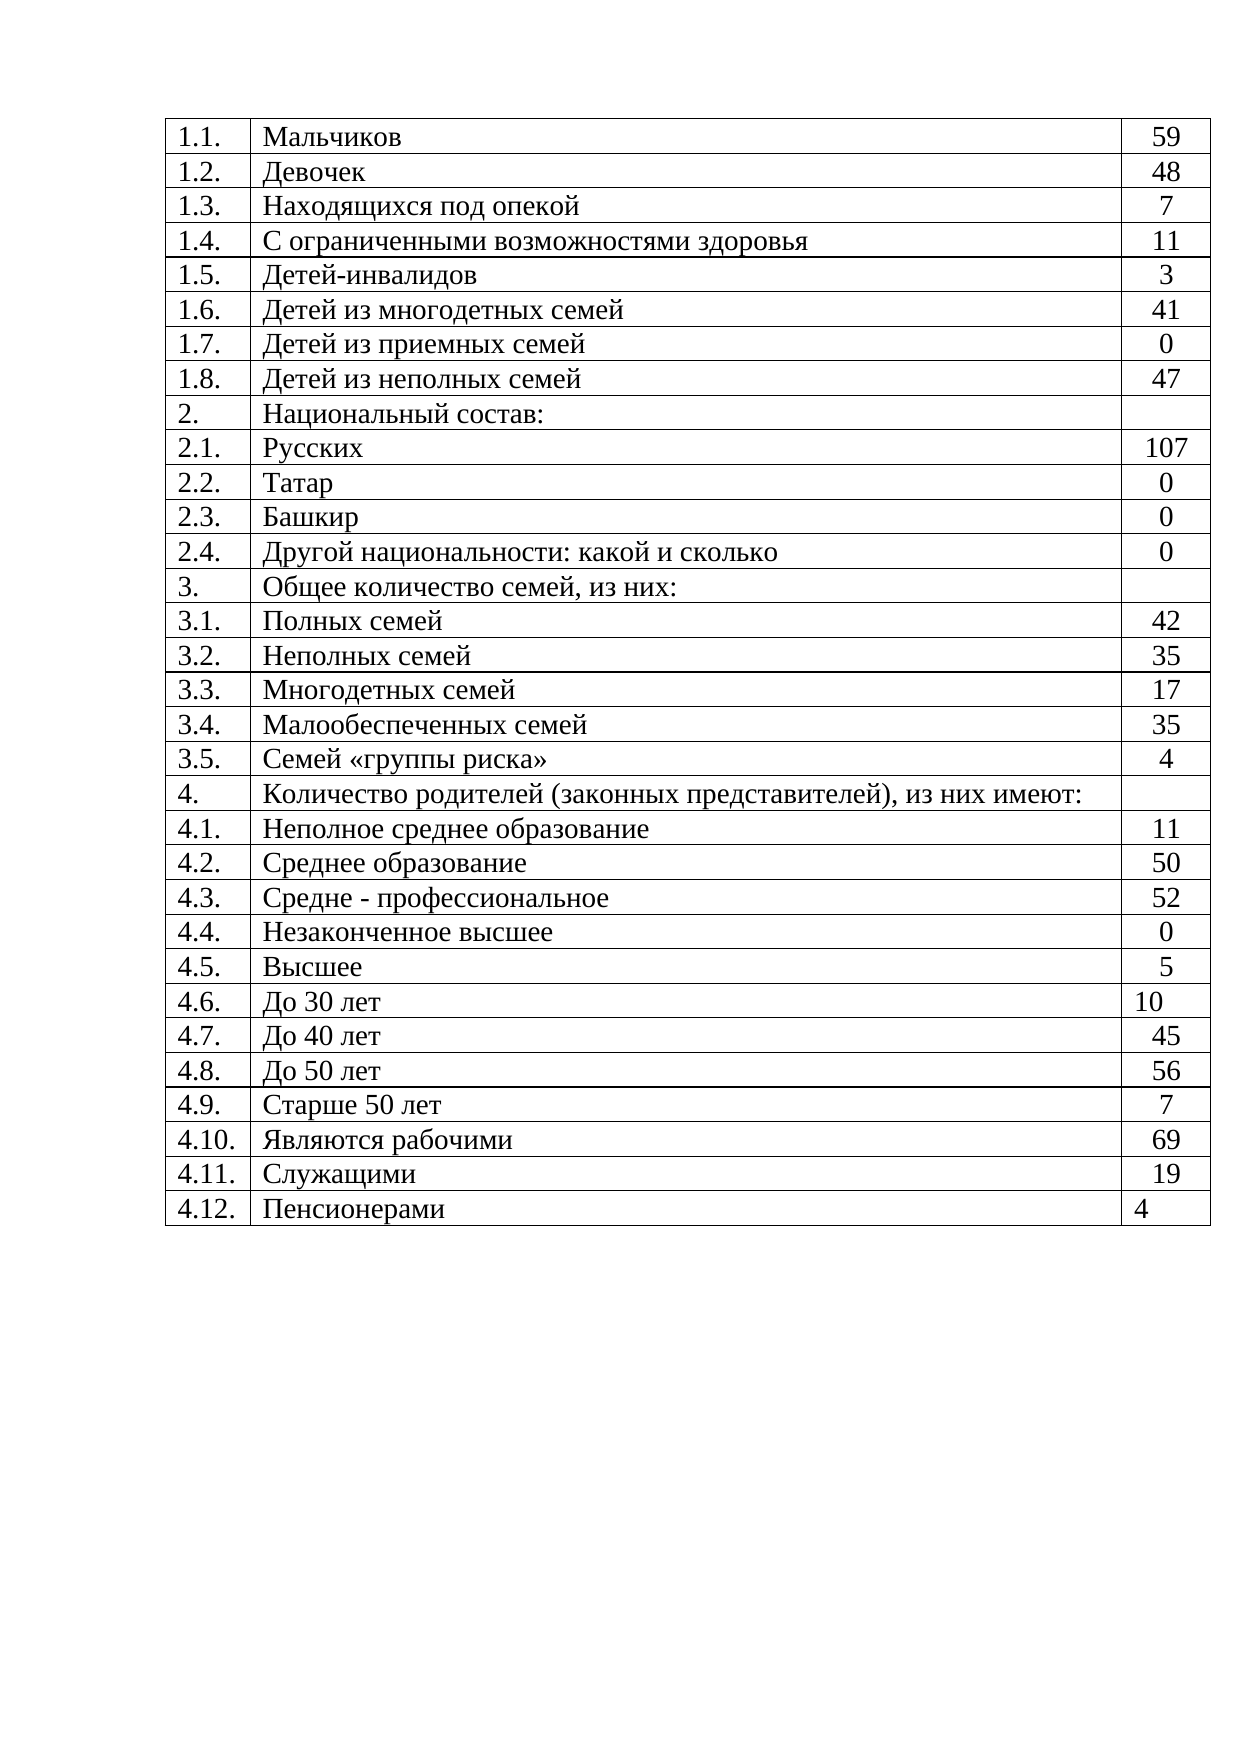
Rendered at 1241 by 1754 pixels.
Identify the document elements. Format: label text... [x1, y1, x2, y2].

table_cell Неполных семей [251, 638, 1121, 671]
table_cell 52 [1122, 880, 1210, 913]
table_cell Пенсионерами [251, 1191, 1121, 1225]
table_cell 4.1. [166, 811, 250, 844]
table_cell 4.4. [166, 915, 250, 948]
table_cell До 50 лет [251, 1053, 1121, 1086]
table_cell 69 [1122, 1122, 1210, 1156]
table_cell 59 [1122, 119, 1210, 153]
table_cell 47 [1122, 361, 1210, 395]
table_cell Семей «группы риска» [251, 742, 1121, 775]
table_cell 2.4. [166, 534, 250, 568]
table_cell Служащими [251, 1157, 1121, 1190]
table_cell 56 [1122, 1053, 1210, 1086]
table_cell [1122, 396, 1210, 429]
table_cell 11 [1122, 811, 1210, 844]
table_cell Среднее образование [251, 845, 1121, 879]
table_cell 41 [1122, 292, 1210, 326]
table_cell 35 [1122, 707, 1210, 741]
table_cell 3.2. [166, 638, 250, 671]
table_cell 2.1. [166, 430, 250, 464]
table_cell 3.1. [166, 603, 250, 637]
table_cell 1.7. [166, 327, 250, 360]
table_cell Детей из приемных семей [251, 327, 1121, 360]
table_cell 2.2. [166, 465, 250, 498]
table_cell 35 [1122, 638, 1210, 671]
table_cell Детей из многодетных семей [251, 292, 1121, 326]
table_cell 3 [1122, 258, 1210, 291]
table_cell Татар [251, 465, 1121, 498]
table_cell Количество родителей (законных представителей), из них имеют: [251, 776, 1121, 810]
table_cell 3.4. [166, 707, 250, 741]
table_cell 2. [166, 396, 250, 429]
table_cell 4.12. [166, 1191, 250, 1225]
table_cell 1.6. [166, 292, 250, 326]
table_cell 4. [166, 776, 250, 810]
table_cell 3. [166, 569, 250, 602]
table_cell 4.7. [166, 1018, 250, 1052]
table_cell 0 [1122, 465, 1210, 498]
table_cell 107 [1122, 430, 1210, 464]
table_cell 50 [1122, 845, 1210, 879]
table_cell 1.8. [166, 361, 250, 395]
table_cell 45 [1122, 1018, 1210, 1052]
table_cell 4.9. [166, 1088, 250, 1121]
table_cell 4 [1122, 742, 1210, 775]
table_cell [1122, 569, 1210, 602]
table_cell 1.4. [166, 223, 250, 256]
table_cell Являются рабочими [251, 1122, 1121, 1156]
table_cell Национальный состав: [251, 396, 1121, 429]
table_cell Неполное среднее образование [251, 811, 1121, 844]
table_cell 4.11. [166, 1157, 250, 1190]
table_cell 17 [1122, 673, 1210, 706]
table_cell 42 [1122, 603, 1210, 637]
table_cell 4 [1122, 1191, 1210, 1225]
table_cell Мальчиков [251, 119, 1121, 153]
table_cell 10 [1122, 984, 1210, 1017]
table_cell 1.1. [166, 119, 250, 153]
table_cell 19 [1122, 1157, 1210, 1190]
table_cell Многодетных семей [251, 673, 1121, 706]
table_cell 5 [1122, 949, 1210, 983]
table_cell С ограниченными возможностями здоровья [251, 223, 1121, 256]
table_cell 1.3. [166, 188, 250, 222]
table_cell Русских [251, 430, 1121, 464]
table_cell 11 [1122, 223, 1210, 256]
table_cell 0 [1122, 327, 1210, 360]
table_cell 0 [1122, 500, 1210, 533]
table_cell Полных семей [251, 603, 1121, 637]
table_cell 2.3. [166, 500, 250, 533]
table_cell Старше 50 лет [251, 1088, 1121, 1121]
table_cell Детей из неполных семей [251, 361, 1121, 395]
table_cell 1.5. [166, 258, 250, 291]
table_cell 4.2. [166, 845, 250, 879]
table_cell 4.5. [166, 949, 250, 983]
table_cell 4.6. [166, 984, 250, 1017]
table_cell Другой национальности: какой и сколько [251, 534, 1121, 568]
table_cell [1122, 776, 1210, 810]
table_cell 4.10. [166, 1122, 250, 1156]
table_cell 4.3. [166, 880, 250, 913]
table_cell Находящихся под опекой [251, 188, 1121, 222]
table_cell До 40 лет [251, 1018, 1121, 1052]
table_cell 1.2. [166, 154, 250, 187]
table_cell Девочек [251, 154, 1121, 187]
table_cell 7 [1122, 1088, 1210, 1121]
table_cell 3.5. [166, 742, 250, 775]
table_cell 0 [1122, 534, 1210, 568]
table_cell До 30 лет [251, 984, 1121, 1017]
table_cell 48 [1122, 154, 1210, 187]
table_cell Малообеспеченных семей [251, 707, 1121, 741]
table_cell Средне - профессиональное [251, 880, 1121, 913]
table_cell 0 [1122, 915, 1210, 948]
table_cell 4.8. [166, 1053, 250, 1086]
table_cell Детей-инвалидов [251, 258, 1121, 291]
table_cell 7 [1122, 188, 1210, 222]
table_cell Незаконченное высшее [251, 915, 1121, 948]
table_cell Башкир [251, 500, 1121, 533]
table_cell Высшее [251, 949, 1121, 983]
table_cell Общее количество семей, из них: [251, 569, 1121, 602]
table_cell 3.3. [166, 673, 250, 706]
